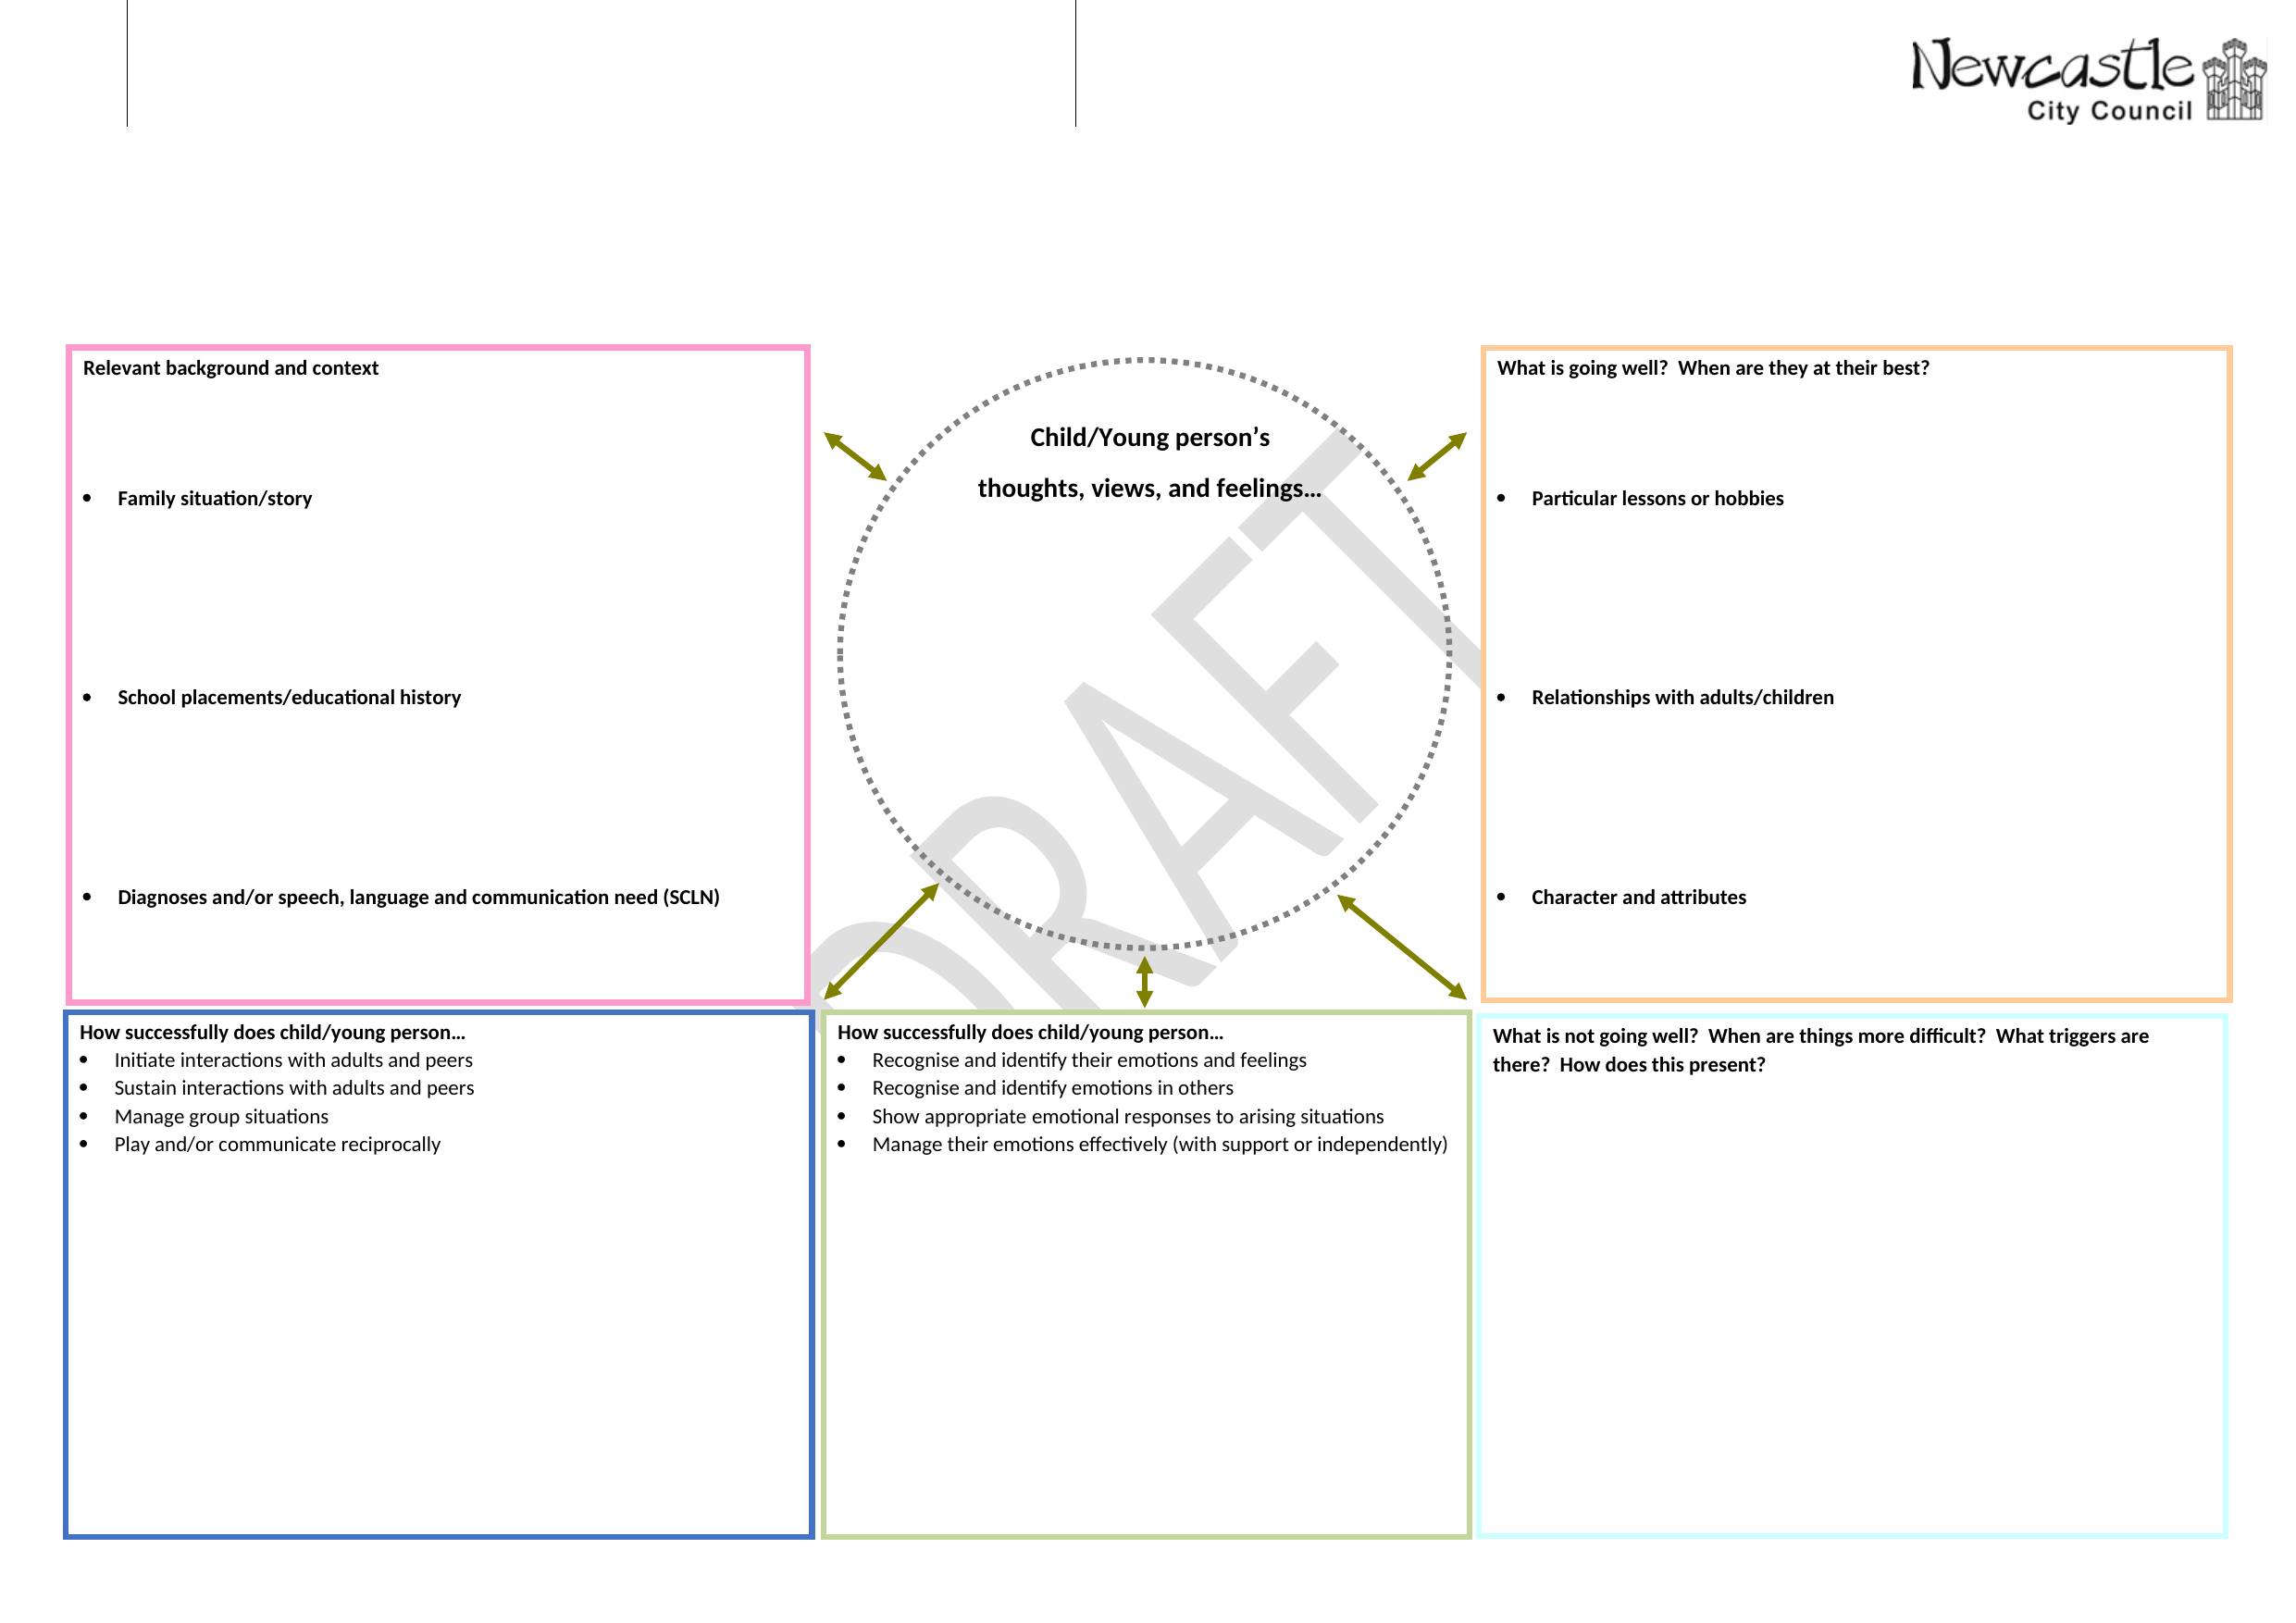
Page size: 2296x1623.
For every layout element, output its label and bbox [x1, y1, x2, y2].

picture [1911, 37, 2267, 123]
